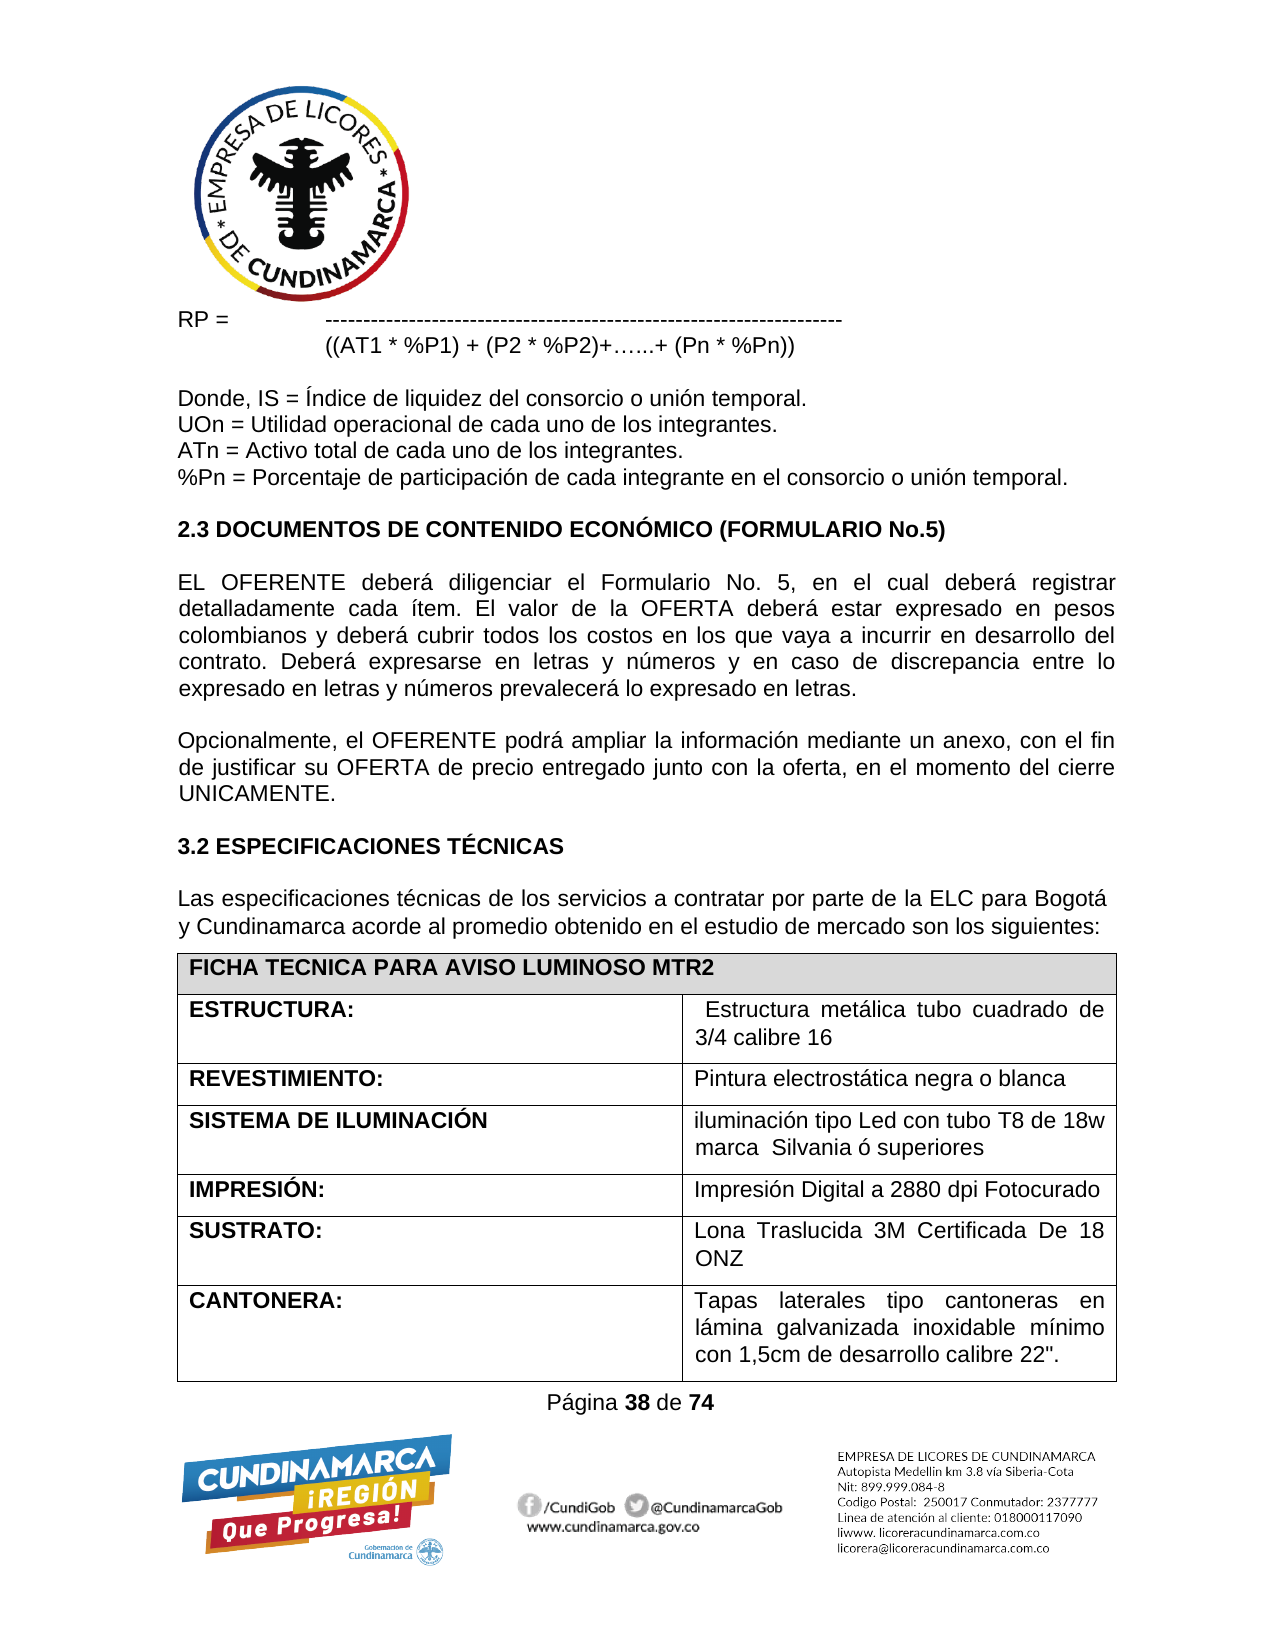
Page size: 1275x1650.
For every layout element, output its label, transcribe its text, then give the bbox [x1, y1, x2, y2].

text ATn = Activo total de cada uno de los integrantes. [177, 437, 1117, 464]
text 2.3 DOCUMENTOS DE CONTENIDO ECONÓMICO (FORMULARIO No.5) [177, 516, 1117, 543]
text ((AT1 * %P1) + (P2 * %P2)+…...+ (Pn * %Pn)) [177, 332, 1117, 358]
table_cell Pintura electrostática negra o blanca [683, 1064, 1116, 1105]
text RP = -------------------------------------------------------------------- [177, 306, 1117, 332]
text EL OFERENTE deberá diligenciar el Formulario No. 5, en el cual deberá registrar detalladamente cada ítem. El valor de la OFERTA deberá estar expresado en pesos colombianos y deberá cubrir todos los costos en los que vaya a incurrir en desarrollo del contrato. Deberá expresarse en letras y números y en caso de discrepancia entre lo expresado en letras y números prevalecerá lo expresado en letras. [177, 569, 1117, 701]
table_cell iluminación tipo Led con tubo T8 de 18w marca Silvania ó superiores [683, 1106, 1116, 1174]
text Opcionalmente, el OFERENTE podrá ampliar la información mediante un anexo, con el fin de justificar su OFERTA de precio entregado junto con la oferta, en el momento del cierre UNICAMENTE. [177, 727, 1117, 806]
table_cell REVESTIMIENTO: [178, 1064, 682, 1105]
text UOn = Utilidad operacional de cada uno de los integrantes. [177, 411, 1117, 437]
table_header FICHA TECNICA PARA AVISO LUMINOSO MTR2 [178, 954, 1116, 994]
table_cell Lona Traslucida 3M Certificada De 18 ONZ [683, 1217, 1116, 1285]
table_cell IMPRESIÓN: [178, 1175, 682, 1216]
picture [177, 1415, 1098, 1572]
table_cell SISTEMA DE ILUMINACIÓN [178, 1106, 682, 1174]
table_cell Estructura metálica tubo cuadrado de 3/4 calibre 16 [683, 995, 1116, 1063]
table_cell Impresión Digital a 2880 dpi Fotocurado [683, 1175, 1116, 1216]
text Las especificaciones técnicas de los servicios a contratar por parte de la ELC para Bogotá y Cundinamarca acorde al promedio obtenido en el estudio de mercado son los siguientes: [177, 885, 1107, 939]
picture [177, 75, 424, 305]
table_cell SUSTRATO: [178, 1217, 682, 1285]
table_cell Tapas laterales tipo cantoneras en lámina galvanizada inoxidable mínimo con 1,5cm de desarrollo calibre 22". [683, 1286, 1116, 1381]
text 3.2 ESPECIFICACIONES TÉCNICAS [177, 833, 1117, 859]
text %Pn = Porcentaje de participación de cada integrante en el consorcio o unión temporal. [177, 464, 1117, 490]
text Donde, IS = Índice de liquidez del consorcio o unión temporal. [177, 384, 1117, 411]
table_cell CANTONERA: [178, 1286, 682, 1381]
table_cell ESTRUCTURA: [178, 995, 682, 1063]
